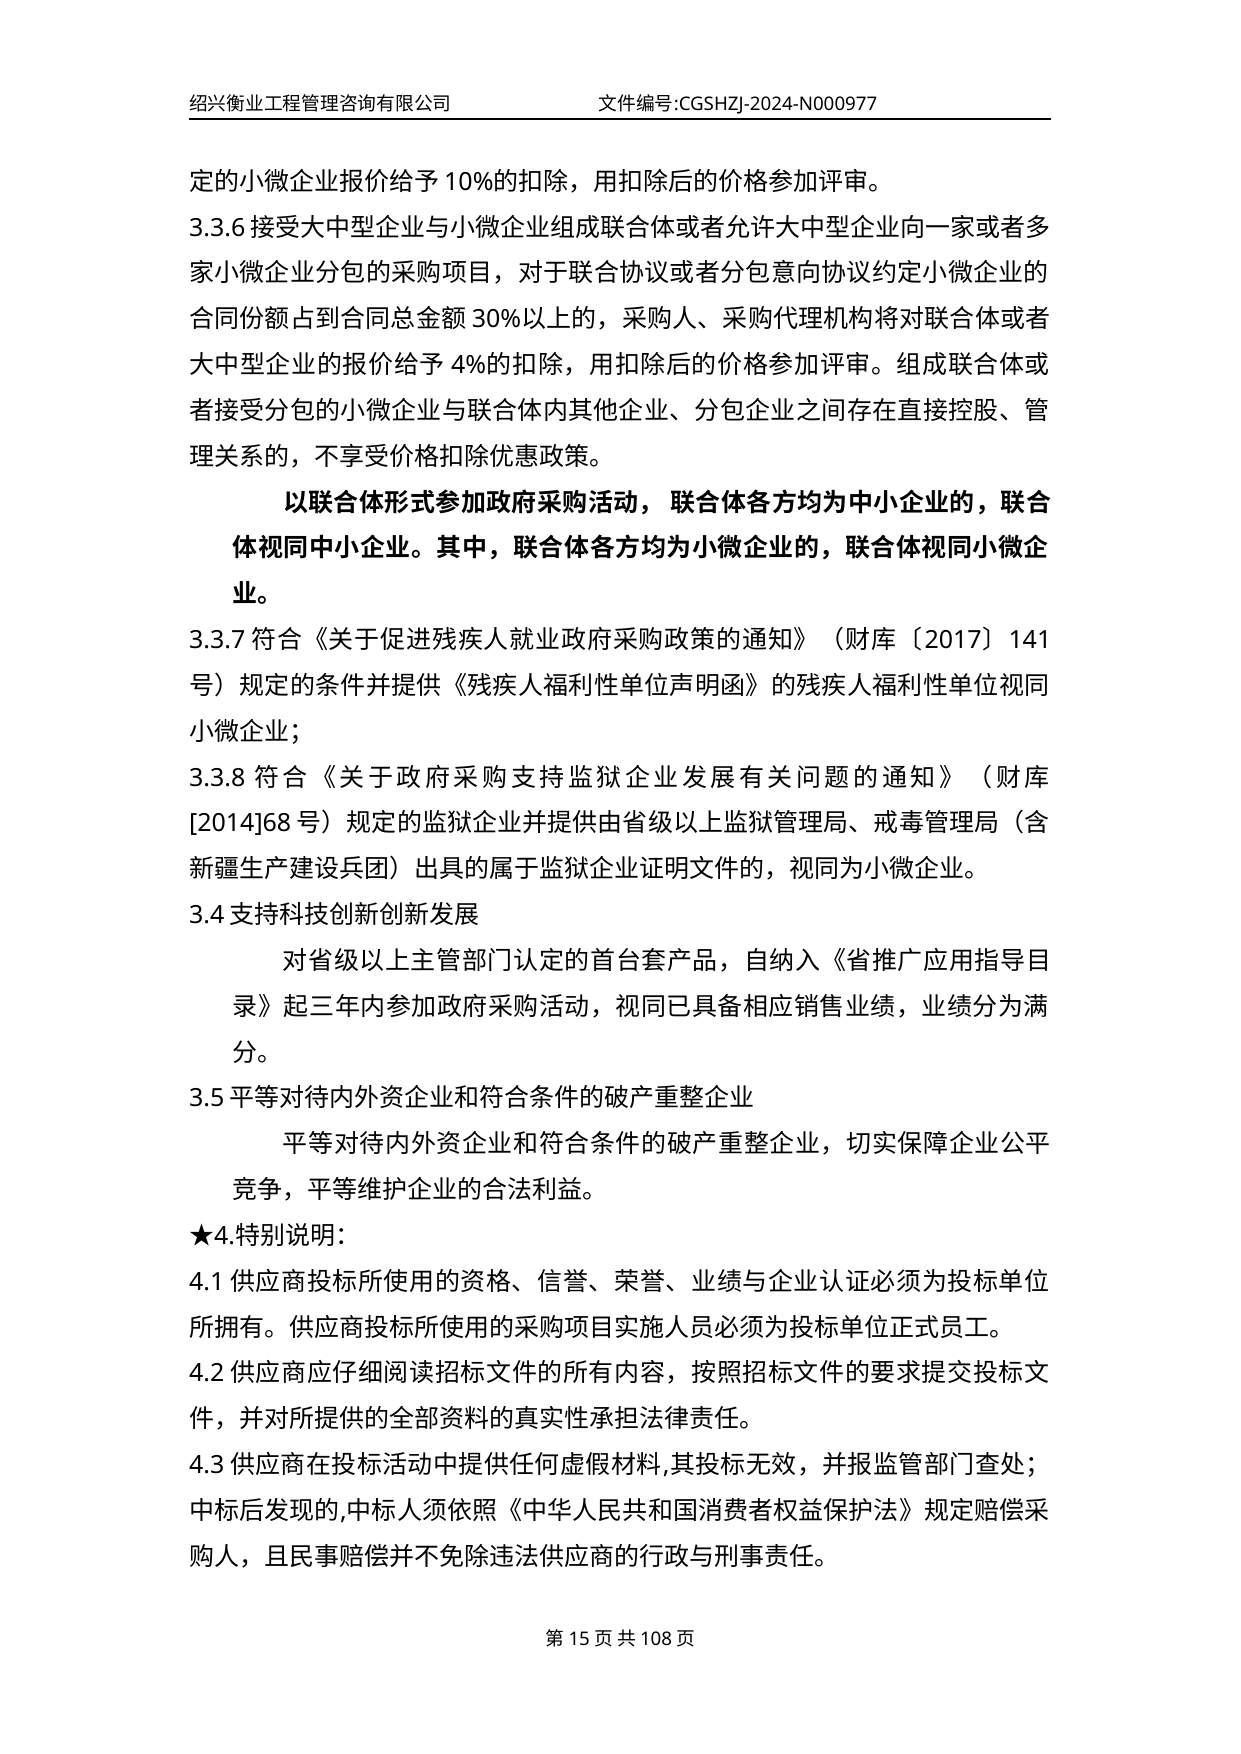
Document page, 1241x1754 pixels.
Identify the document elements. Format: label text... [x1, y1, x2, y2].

text 4.2供应商应仔细阅读招标文件的所有内容，按照招标文件的要求提交投标文件，并对所提供的全部资料的真实性承担法律责任。 [189, 1345, 1051, 1437]
text 对省级以上主管部门认定的首台套产品，自纳入《省推广应用指导目录》起三年内参加政府采购活动，视同已具备相应销售业绩，业绩分为满分。 [233, 933, 1051, 1070]
text 3.4支持科技创新创新发展 [189, 887, 1051, 933]
text 平等对待内外资企业和符合条件的破产重整企业，切实保障企业公平竞争，平等维护企业的合法利益。 [233, 1116, 1051, 1208]
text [189, 153, 1051, 199]
text 3.3.7符合《关于促进残疾人就业政府采购政策的通知》（财库〔2017〕141号）规定的条件并提供《残疾人福利性单位声明函》的残疾人福利性单位视同小微企业； [189, 612, 1051, 749]
text 3.5平等对待内外资企业和符合条件的破产重整企业 [189, 1070, 1051, 1116]
text ★4.特别说明： [189, 1208, 1051, 1253]
text 4.3供应商在投标活动中提供任何虚假材料,其投标无效，并报监管部门查处；中标后发现的,中标人须依照《中华人民共和国消费者权益保护法》规定赔偿采购人，且民事赔偿并不免除违法供应商的行政与刑事责任。 [189, 1437, 1051, 1574]
text 3.3.6接受大中型企业与小微企业组成联合体或者允许大中型企业向一家或者多家小微企业分包的采购项目，对于联合协议或者分包意向协议约定小微企业的合同份额占到合同总金额30%以上的，采购人、采购代理机构将对联合体或者大中型企业的报价给予4%的扣除，用扣除后的价格参加评审。组成联合体或者接受分包的小微企业与联合体内其他企业、分包企业之间存在直接控股、管理关系的，不享受价格扣除优惠政策。 [189, 199, 1051, 474]
text 以联合体形式参加政府采购活动， 联合体各方均为中小企业的，联合体视同中小企业。其中，联合体各方均为小微企业的，联合体视同小微企业。 [233, 474, 1051, 612]
text 3.3.8符合《关于政府采购支持监狱企业发展有关问题的通知》（财库[2014]68号）规定的监狱企业并提供由省级以上监狱管理局、戒毒管理局（含新疆生产建设兵团）出具的属于监狱企业证明文件的，视同为小微企业。 [189, 749, 1051, 887]
text 4.1供应商投标所使用的资格、信誉、荣誉、业绩与企业认证必须为投标单位所拥有。供应商投标所使用的采购项目实施人员必须为投标单位正式员工。 [189, 1253, 1051, 1345]
